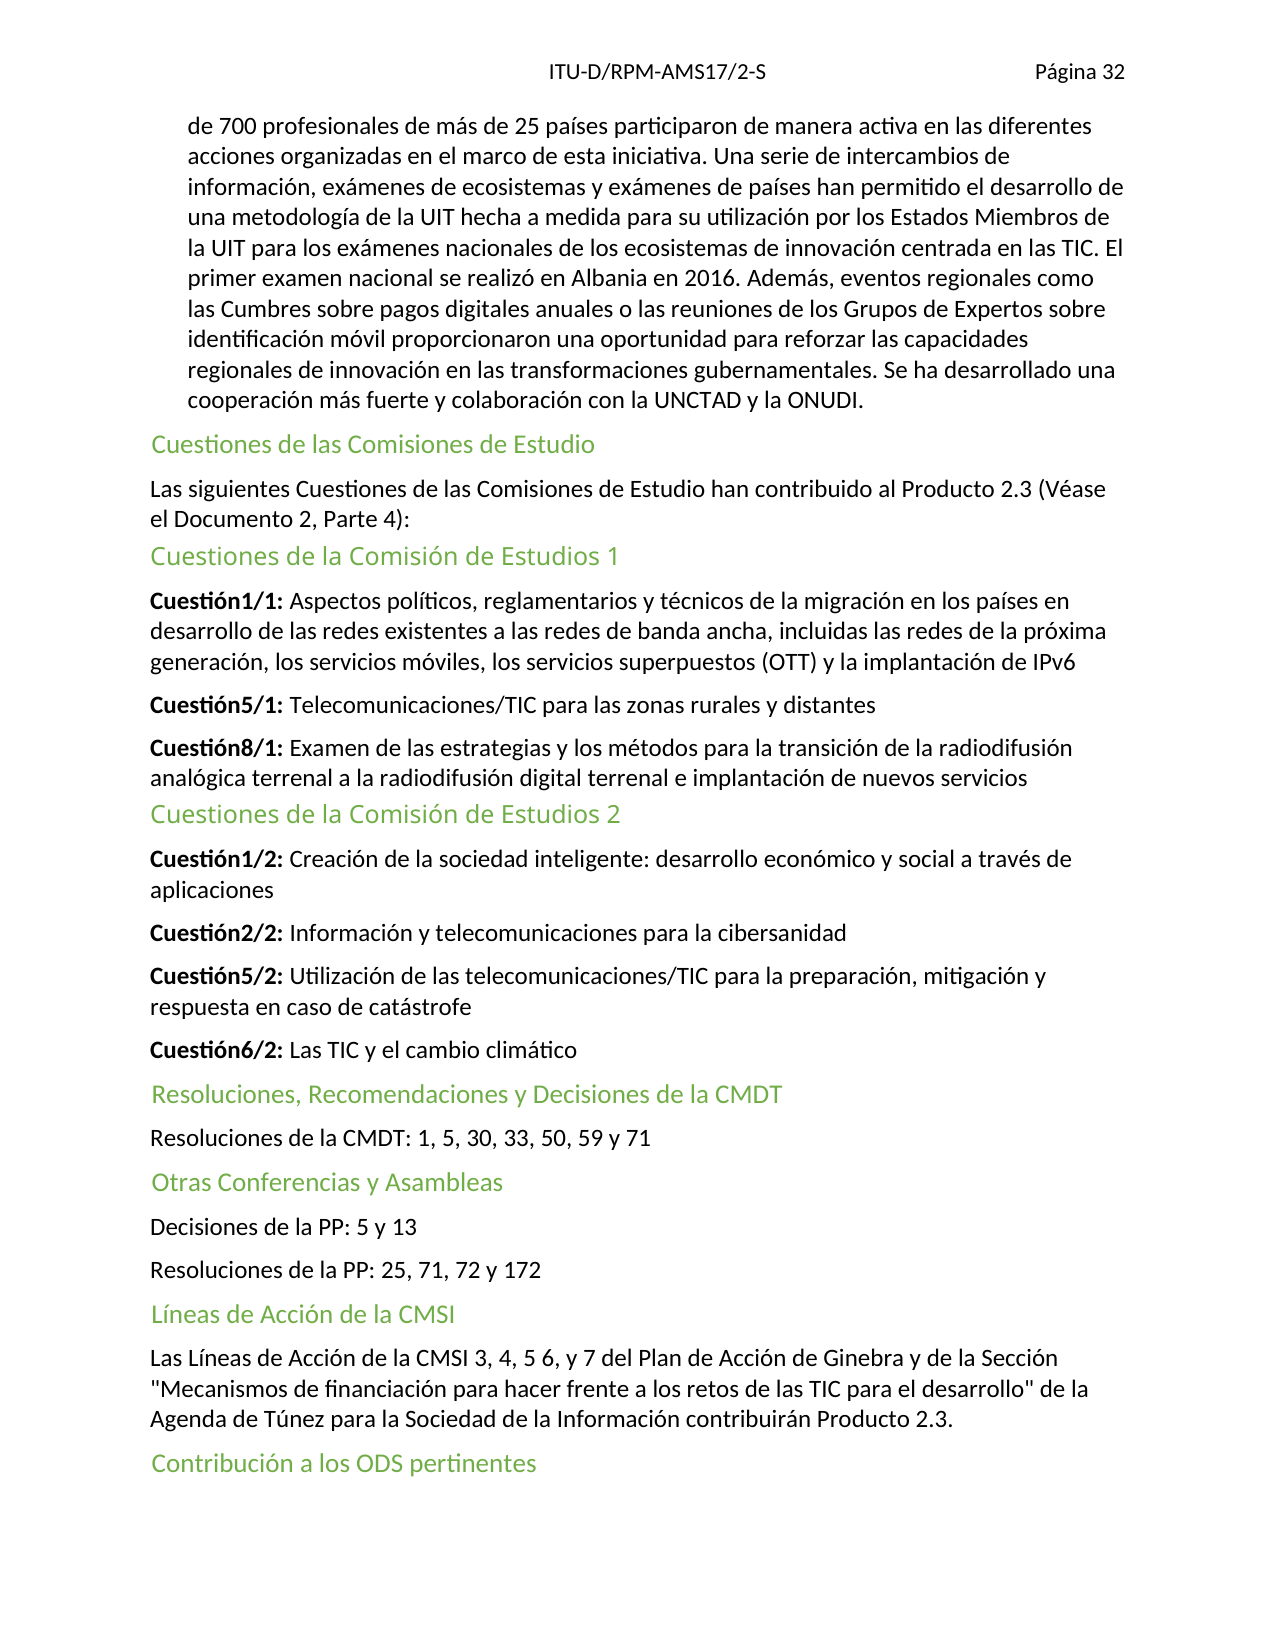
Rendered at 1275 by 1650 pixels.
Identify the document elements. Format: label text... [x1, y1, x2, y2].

text Cuestión1/1: Aspectos políticos, reglamentarios y técnicos de la migración en los países en desarrollo de las redes existentes a las redes de banda ancha, incluidas las redes de la próxima generación, los servicios móviles, los servicios superpuestos (OTT) y la implantación de IPv6 [150, 585, 1125, 676]
text Decisiones de la PP: 5 y 13 [150, 1211, 1125, 1241]
subtitle Otras Conferencias y Asambleas [151, 1165, 1125, 1198]
subtitle Cuestiones de la Comisión de Estudios 1 [150, 538, 1125, 572]
text Cuestión5/1: Telecomunicaciones/TIC para las zonas rurales y distantes [150, 689, 1125, 719]
text Las Líneas de Acción de la CMSI 3, 4, 5 6, y 7 del Plan de Acción de Ginebra y de la Sección "Mecanismos de financiación para hacer frente a los retos de las TIC para el desarrollo" de la Agenda de Túnez para la Sociedad de la Información contribuirán Producto 2.3. [150, 1342, 1125, 1434]
text Resoluciones de la PP: 25, 71, 72 y 172 [150, 1254, 1125, 1284]
subtitle Contribución a los ODS pertinentes [151, 1446, 1125, 1479]
text Las siguientes Cuestiones de las Comisiones de Estudio han contribuido al Producto 2.3 (Véase el Documento 2, Parte 4): [150, 473, 1125, 534]
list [150, 110, 1125, 415]
subtitle Cuestiones de las Comisiones de Estudio [151, 427, 1125, 461]
text Cuestión5/2: Utilización de las telecomunicaciones/TIC para la preparación, mitigación y respuesta en caso de catástrofe [150, 960, 1125, 1021]
text Cuestión2/2: Información y telecomunicaciones para la cibersanidad [150, 917, 1125, 948]
subtitle Líneas de Acción de la CMSI [151, 1297, 1125, 1330]
text Cuestión8/1: Examen de las estrategias y los métodos para la transición de la radiodifusión analógica terrenal a la radiodifusión digital terrenal e implantación de nuevos servicios [150, 732, 1125, 793]
text Resoluciones de la CMDT: 1, 5, 30, 33, 50, 59 y 71 [150, 1122, 1125, 1153]
subtitle Resoluciones, Recomendaciones y Decisiones de la CMDT [151, 1077, 1125, 1110]
text Cuestión6/2: Las TIC y el cambio climático [150, 1034, 1125, 1064]
subtitle Cuestiones de la Comisión de Estudios 2 [150, 797, 1125, 831]
text Cuestión1/2: Creación de la sociedad inteligente: desarrollo económico y social a través de aplicaciones [150, 844, 1125, 905]
